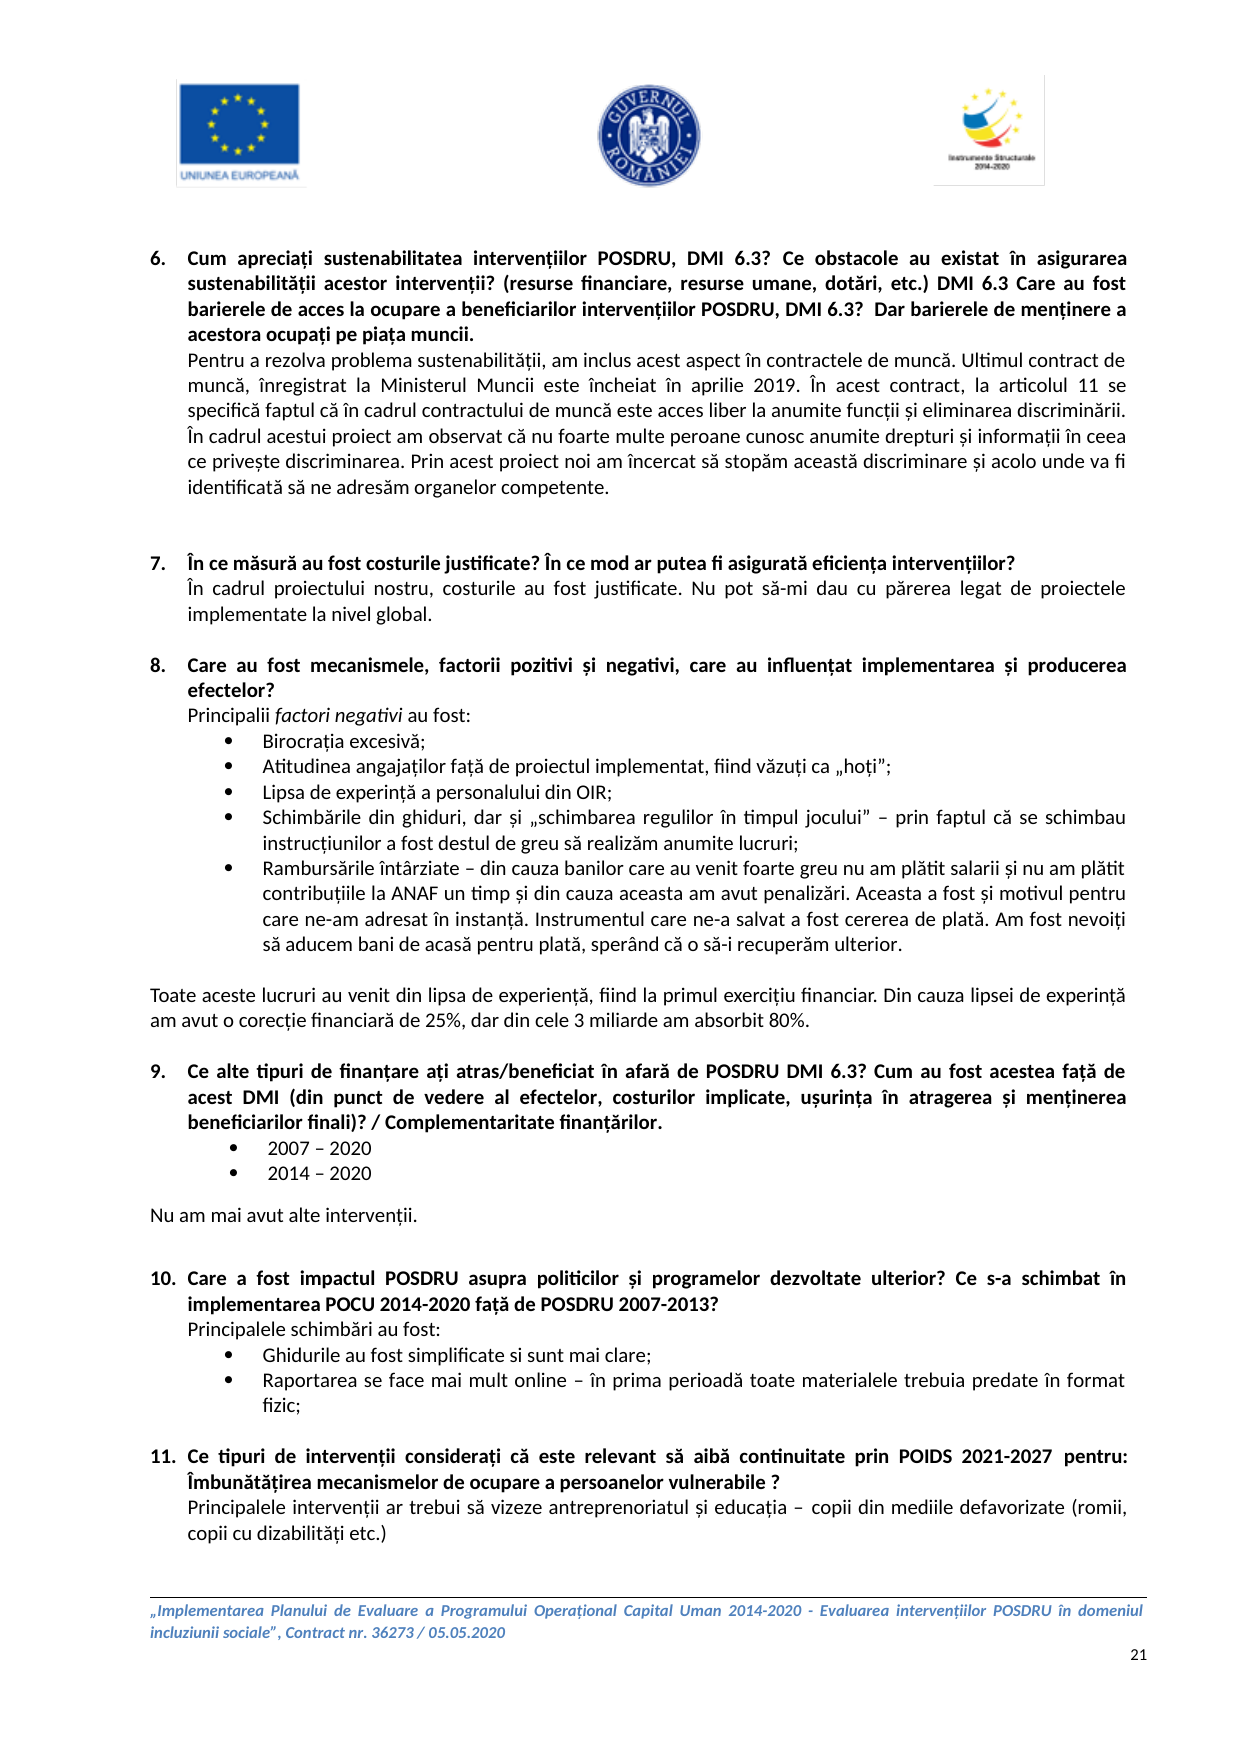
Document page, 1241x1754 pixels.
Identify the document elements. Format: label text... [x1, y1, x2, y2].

text Nu am mai avut alte intervenții. [150, 1202, 1128, 1228]
list În cadrul proiectului nostru, costurile au fost justificate. Nu pot să-mi dau cu părerea legat de proiectele implementate la nivel global. [187, 576, 1128, 626]
list Ce tipuri de intervenții considerați că este relevant să aibă continuitate prin POIDS 2021-2027 pentru: Îmbunătățirea mecanismelor de ocupare a persoanelor vulnerabile ? [150, 1443, 1128, 1494]
list 2014 – 2020 [230, 1160, 1128, 1186]
list Principalii factori negativi au fost: [187, 703, 1128, 728]
list Ce alte tipuri de finanțare ați atras/beneficiat în afară de POSDRU DMI 6.3? Cum au fost acestea față de acest DMI (din punct de vedere al efectelor, costurilor implicate, ușurința în atragerea și menținerea beneficiarilor finali)? / Complementaritate finanțărilor. [150, 1058, 1128, 1135]
list Rambursările întârziate – din cauza banilor care au venit foarte greu nu am plătit salarii și nu am plătit contribuțiile la ANAF un timp și din cauza aceasta am avut penalizări. Aceasta a fost și motivul pentru care ne-am adresat în instanță. Instrumentul care ne-a salvat a fost cererea de plată. Am fost nevoiți să aducem bani de acasă pentru plată, sperând că o să-i recuperăm ulterior. [225, 855, 1128, 957]
list Lipsa de experință a personalului din OIR; [225, 779, 1128, 804]
picture [933, 75, 1048, 189]
list Atitudinea angajaților față de proiectul implementat, fiind văzuți ca „hoți”; [225, 753, 1128, 779]
list Principalele schimbări au fost: [187, 1316, 1128, 1342]
list Birocrația excesivă; [225, 728, 1128, 753]
list Ghidurile au fost simplificate si sunt mai clare; [225, 1342, 1128, 1367]
picture [596, 84, 707, 189]
list Schimbările din ghiduri, dar și „schimbarea regulilor în timpul jocului” – prin faptul că se schimbau instrucțiunilor a fost destul de greu să realizăm anumite lucruri; [225, 804, 1128, 855]
list Pentru a rezolva problema sustenabilității, am inclus acest aspect în contractele de muncă. Ultimul contract de muncă, înregistrat la Ministerul Muncii este încheiat în aprilie 2019. În acest contract, la articolul 11 se specifică faptul că în cadrul contractului de muncă este acces liber la anumite funcții și eliminarea discriminării. În cadrul acestui proiect am observat că nu foarte multe peroane cunosc anumite drepturi și informații în ceea ce privește discriminarea. Prin acest proiect noi am încercat să stopăm această discriminare și acolo unde va fi identificată să ne adresăm organelor competente. [187, 347, 1128, 499]
text Toate aceste lucruri au venit din lipsa de experiență, fiind la primul exercițiu financiar. Din cauza lipsei de experință am avut o corecție financiară de 25%, dar din cele 3 miliarde am absorbit 80%. [150, 982, 1128, 1033]
list Principalele intervenții ar trebui să vizeze antreprenoriatul și educația – copii din mediile defavorizate (romii, copii cu dizabilități etc.) [187, 1494, 1128, 1545]
list Cum apreciați sustenabilitatea intervențiilor POSDRU, DMI 6.3? Ce obstacole au existat în asigurarea sustenabilității acestor intervenții? (resurse financiare, resurse umane, dotări, etc.) DMI 6.3 Care au fost barierele de acces la ocupare a beneficiarilor intervențiilor POSDRU, DMI 6.3? Dar barierele de menținere a acestora ocupați pe piața muncii. [150, 245, 1128, 347]
list Raportarea se face mai mult online – în prima perioadă toate materialele trebuia predate în format fizic; [225, 1367, 1128, 1418]
picture [175, 79, 308, 189]
list Care a fost impactul POSDRU asupra politicilor și programelor dezvoltate ulterior? Ce s-a schimbat în implementarea POCU 2014-2020 față de POSDRU 2007-2013? [150, 1266, 1128, 1316]
list 2007 – 2020 [230, 1135, 1128, 1160]
list În ce măsură au fost costurile justificate? În ce mod ar putea fi asigurată eficiența intervențiilor? [150, 550, 1128, 576]
list Care au fost mecanismele, factorii pozitivi și negativi, care au influențat implementarea și producerea efectelor? [150, 652, 1128, 703]
